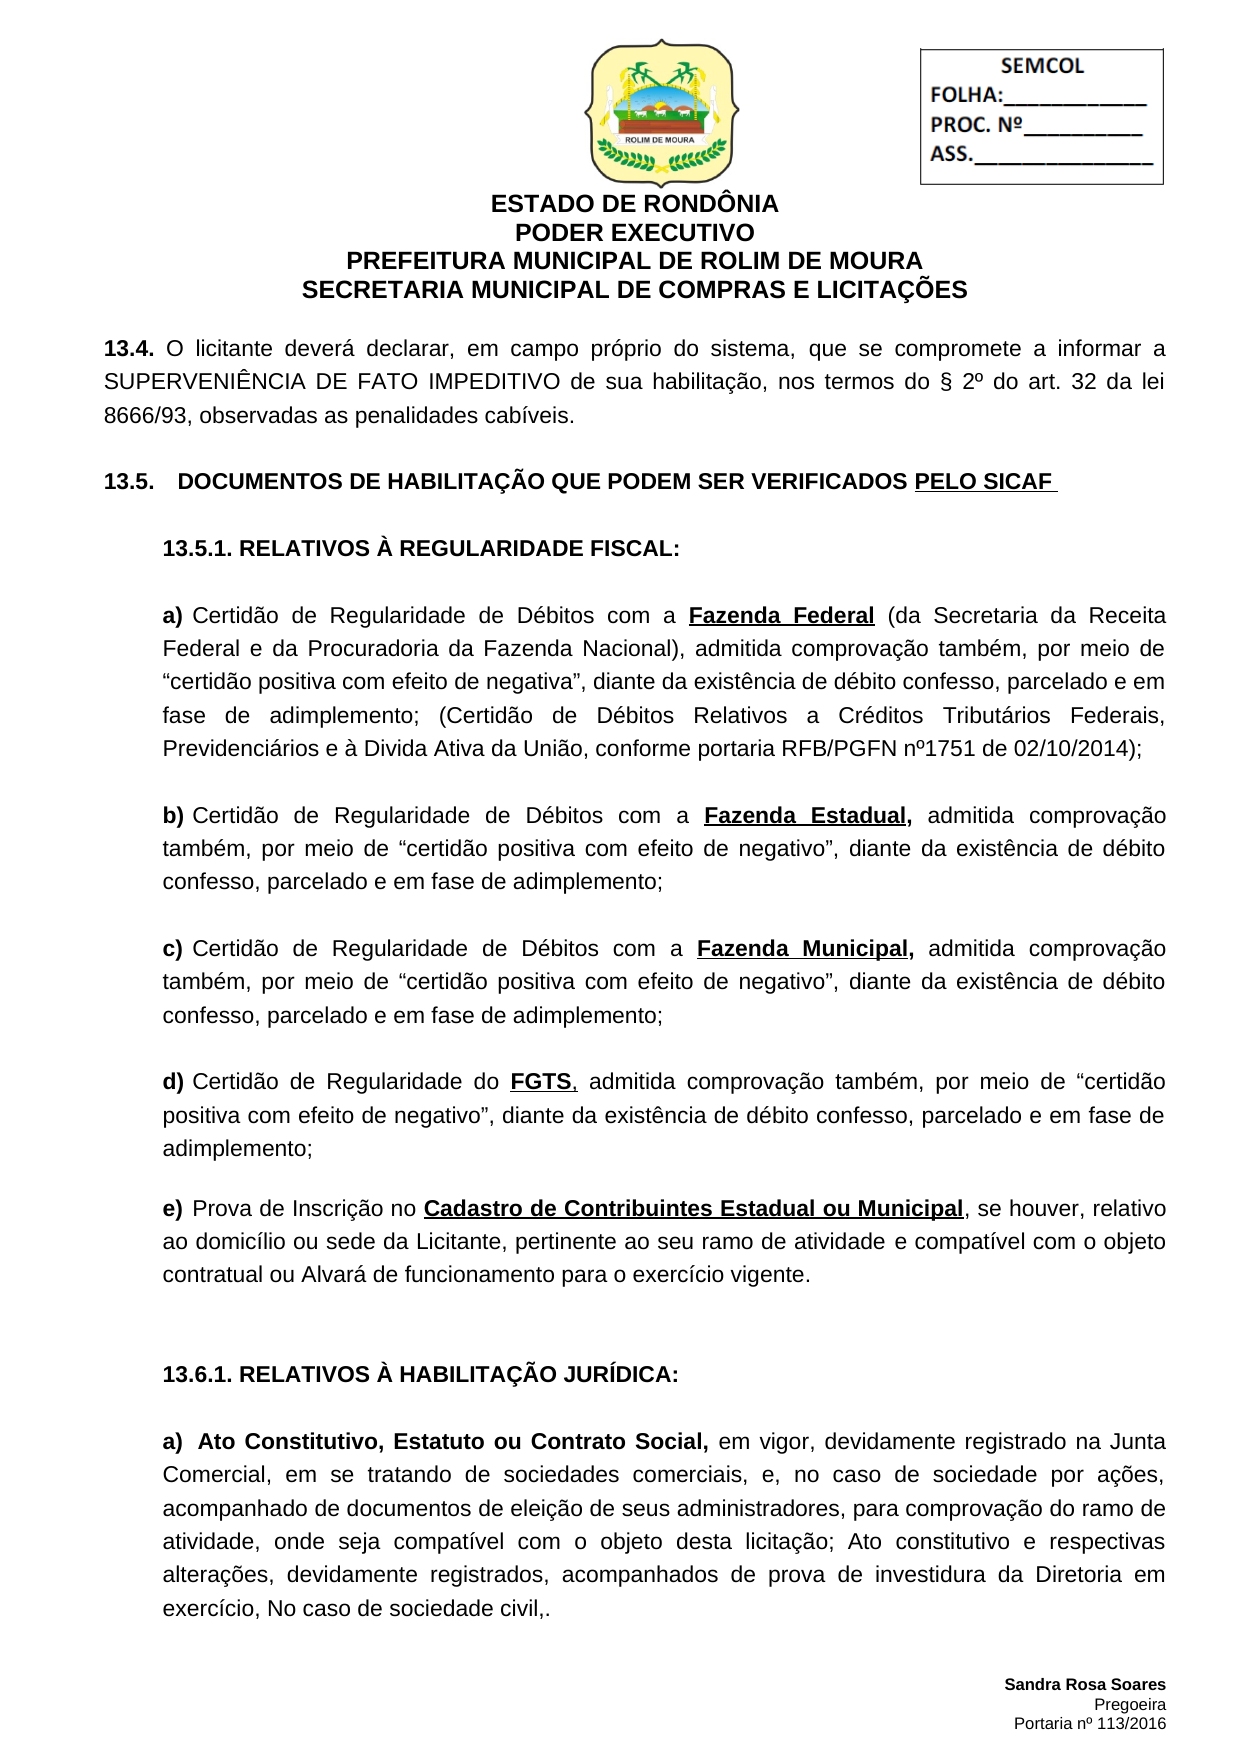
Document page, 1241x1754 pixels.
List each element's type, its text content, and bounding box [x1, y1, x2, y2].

text 13.4. O licitante deverá declarar, em campo próprio do sistema, que se compromete a informar a SUPERVENIÊNCIA DE FATO IMPEDITIVO de sua habilitação, nos termos do § 2º do art. 32 da lei 8666/93, observadas as penalidades cabíveis. [103, 328, 1166, 428]
text 13.6.1. RELATIVOS À HABILITAÇÃO JURÍDICA: [162, 1354, 1166, 1388]
list Certidão de Regularidade de Débitos com a Fazenda Municipal, admitida comprovação também, por meio de “certidão positiva com efeito de negativo”, diante da existência de débito confesso, parcelado e em fase de adimplemento; [162, 928, 1166, 1028]
list Ato Constitutivo, Estatuto ou Contrato Social, em vigor, devidamente registrado na Junta Comercial, em se tratando de sociedades comerciais, e, no caso de sociedade por ações, acompanhado de documentos de eleição de seus administradores, para comprovação do ramo de atividade, onde seja compatível com o objeto desta licitação; Ato constitutivo e respectivas alterações, devidamente registrados, acompanhados de prova de investidura da Diretoria em exercício, No caso de sociedade civil,. [162, 1421, 1166, 1621]
list Certidão de Regularidade do FGTS, admitida comprovação também, por meio de “certidão positiva com efeito de negativo”, diante da existência de débito confesso, parcelado e em fase de adimplemento; [162, 1061, 1166, 1161]
list Prova de Inscrição no Cadastro de Contribuintes Estadual ou Municipal, se houver, relativo ao domicílio ou sede da Licitante, pertinente ao seu ramo de atividade e compatível com o objeto contratual ou Alvará de funcionamento para o exercício vigente. [162, 1188, 1166, 1288]
picture [583, 38, 740, 189]
list Certidão de Regularidade de Débitos com a Fazenda Federal (da Secretaria da Receita Federal e da Procuradoria da Fazenda Nacional), admitida comprovação também, por meio de “certidão positiva com efeito de negativa”, diante da existência de débito confesso, parcelado e em fase de adimplemento; (Certidão de Débitos Relativos a Créditos Tributários Federais, Previdenciários e à Divida Ativa da União, conforme portaria RFB/PGFN nº1751 de 02/10/2014); [162, 594, 1166, 761]
list Certidão de Regularidade de Débitos com a Fazenda Estadual, admitida comprovação também, por meio de “certidão positiva com efeito de negativo”, diante da existência de débito confesso, parcelado e em fase de adimplemento; [162, 794, 1166, 894]
text 13.5. DOCUMENTOS DE HABILITAÇÃO QUE PODEM SER VERIFICADOS PELO SICAF [103, 461, 1166, 494]
text 13.5.1. RELATIVOS À REGULARIDADE FISCAL: [162, 528, 1166, 561]
